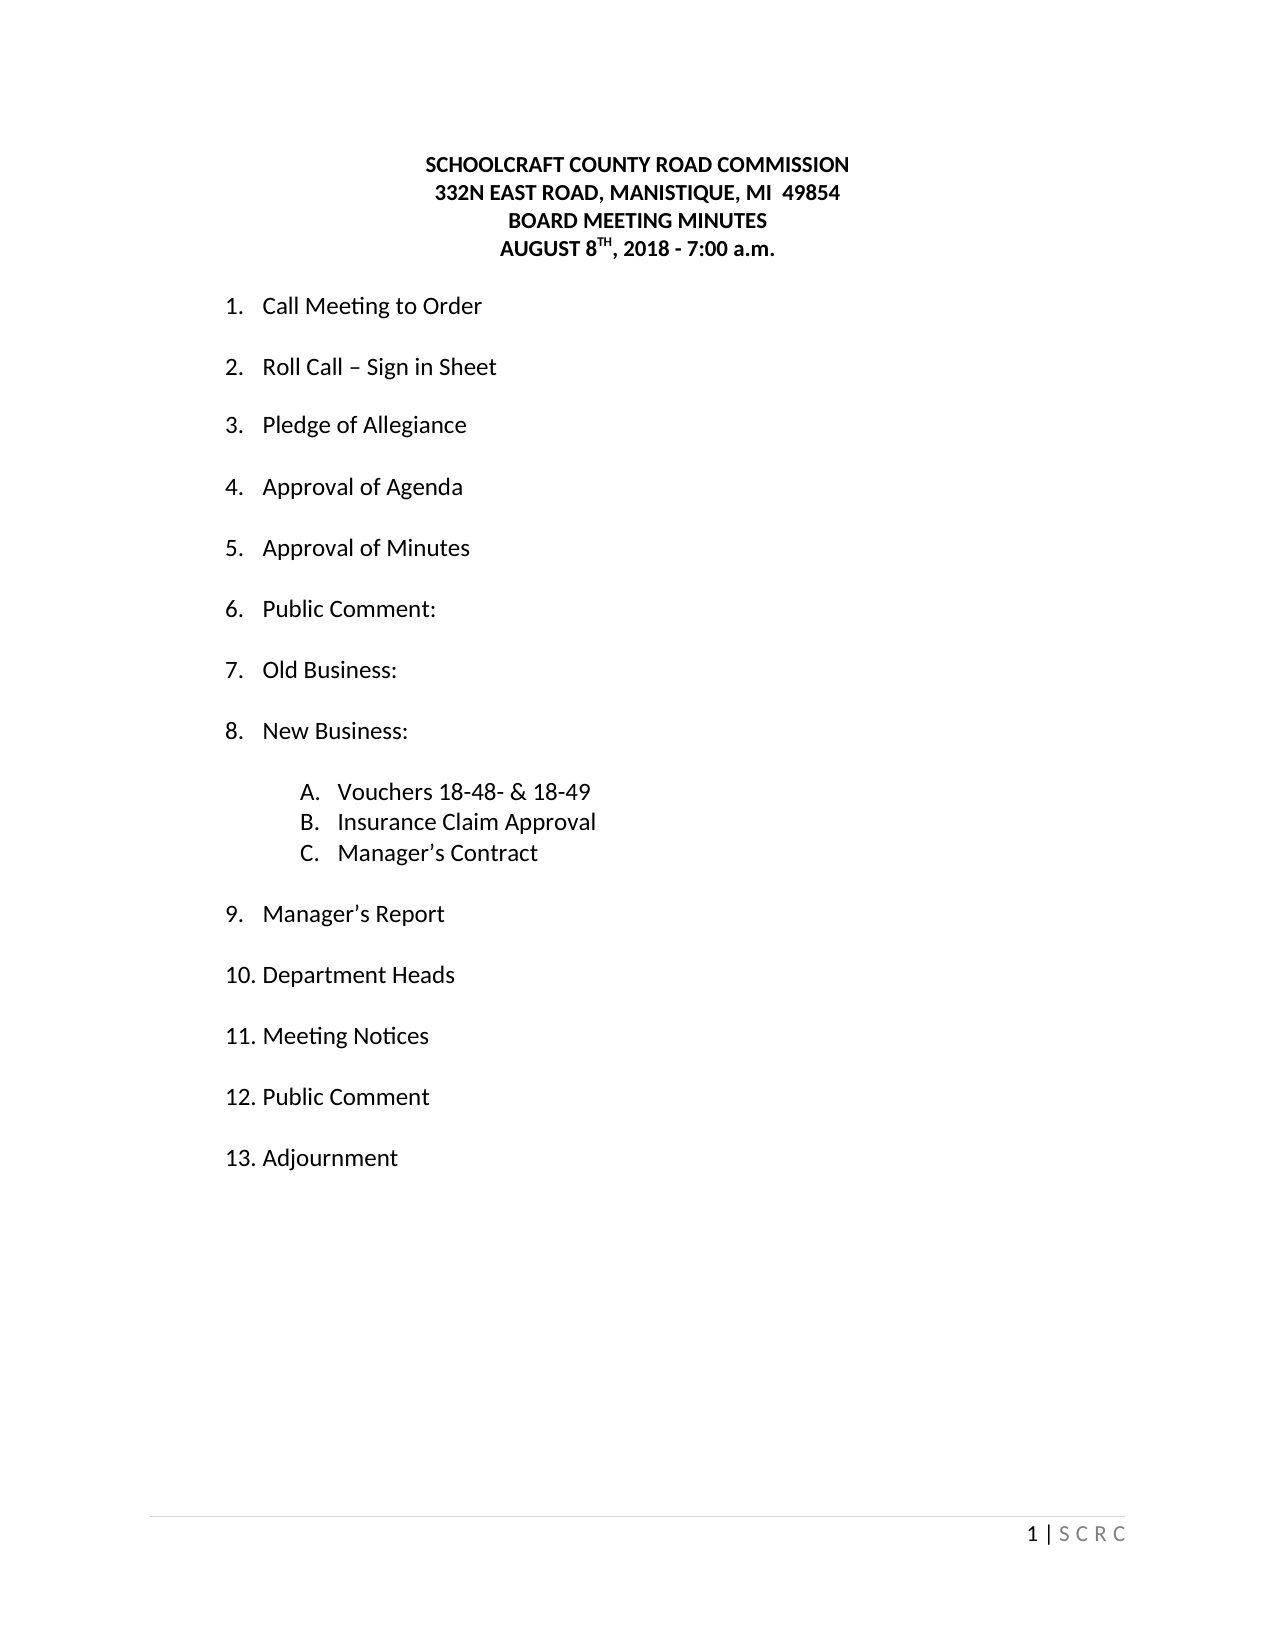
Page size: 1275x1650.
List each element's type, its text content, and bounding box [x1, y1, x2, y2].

list Manager’s Report [225, 898, 1125, 928]
list Manager’s Contract [300, 837, 1125, 867]
list Public Comment [225, 1081, 1125, 1112]
list Pledge of Allegiance [225, 410, 1125, 440]
list Approval of Agenda [225, 471, 1125, 501]
list Meeting Notices [225, 1020, 1125, 1051]
list Department Heads [225, 959, 1125, 989]
list Public Comment: [225, 593, 1125, 623]
list Approval of Minutes [225, 532, 1125, 562]
list Insurance Claim Approval [300, 806, 1125, 837]
list Call Meeting to Order [225, 290, 1125, 321]
list Old Business: [225, 654, 1125, 684]
text 332N EAST ROAD, MANISTIQUE, MI 49854 [150, 178, 1125, 206]
list Vouchers 18-48- & 18-49 [300, 776, 1125, 806]
list Roll Call – Sign in Sheet [225, 351, 1125, 382]
text AUGUST 8TH, 2018 - 7:00 a.m. [150, 234, 1125, 262]
list Adjournment [225, 1142, 1125, 1173]
text BOARD MEETING MINUTES [150, 206, 1125, 234]
list New Business: [225, 715, 1125, 745]
text SCHOOLCRAFT COUNTY ROAD COMMISSION [150, 150, 1125, 178]
